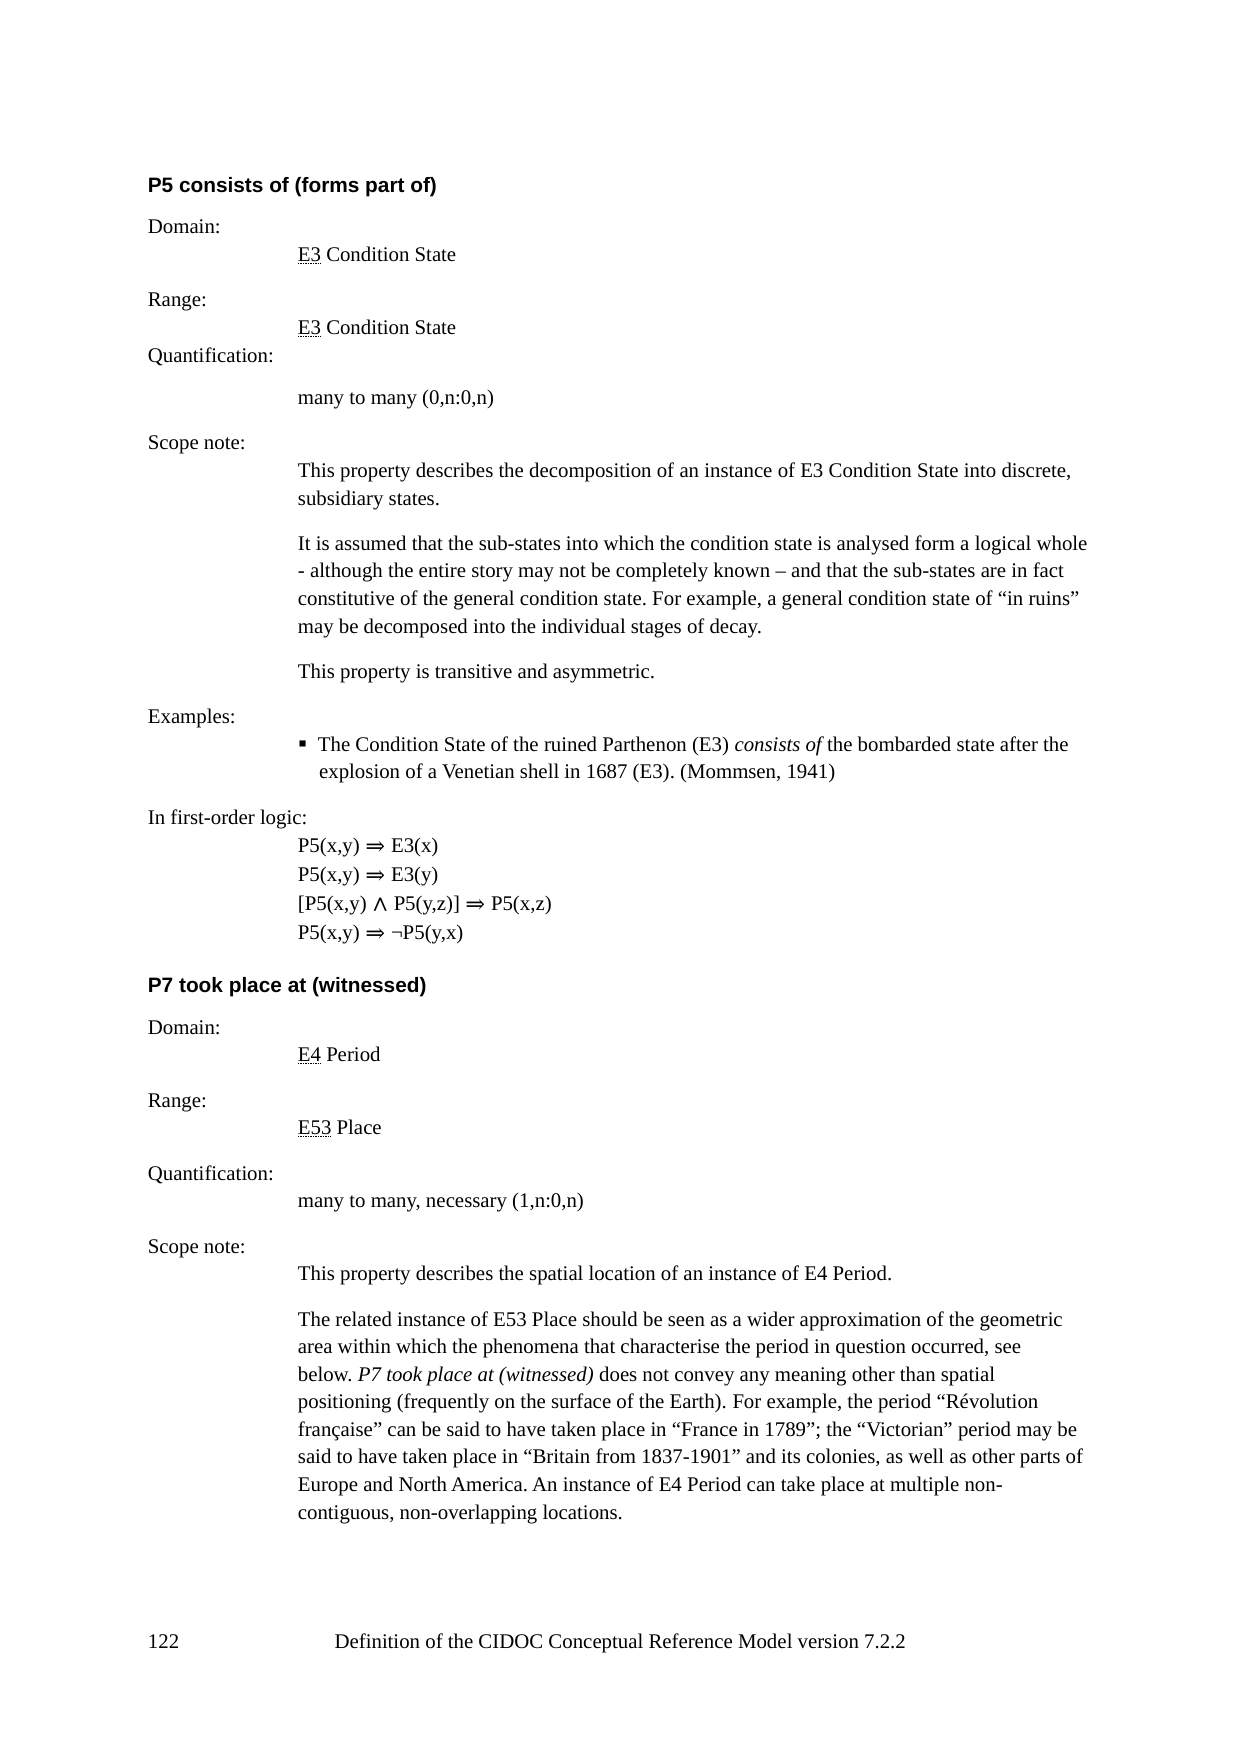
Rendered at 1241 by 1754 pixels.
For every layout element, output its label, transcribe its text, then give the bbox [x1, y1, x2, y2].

text Ε3 Condition State [298, 315, 1092, 339]
text Range: [148, 1088, 1092, 1112]
text This property is transitive and asymmetric. [298, 659, 1092, 683]
text Domain: [148, 1015, 1092, 1039]
text Examples: [148, 704, 1092, 728]
text P7 took place at (witnessed) [148, 973, 1092, 997]
text [P5(x,y) ∧ P5(y,z)] ⇒ P5(x,z) [298, 890, 1092, 915]
text Domain: [148, 214, 1092, 238]
text many to many (0,n:0,n) [298, 385, 1092, 409]
text Quantification: [148, 1161, 1092, 1185]
text In first-order logic: [148, 805, 1092, 829]
text The related instance of E53 Place should be seen as a wider approximation of the geometric area within which the phenomena that characterise the period in question occurred, see below. P7 took place at (witnessed) does not convey any meaning other than spatial positioning (frequently on the surface of the Earth). For example, the period “Révolution française” can be said to have taken place in “France in 1789”; the “Victorian” period may be said to have taken place in “Britain from 1837-1901” and its colonies, as well as other parts of Europe and North America. An instance of E4 Period can take place at multiple non-contiguous, non-overlapping locations. [298, 1306, 1092, 1524]
text E4 Period [298, 1042, 1092, 1066]
text Scope note: [148, 1233, 1092, 1258]
text E53 Place [298, 1115, 1092, 1139]
text P5(x,y) ⇒ ¬P5(y,x) [298, 919, 1092, 944]
text Range: [148, 287, 1092, 311]
text Scope note: [148, 430, 1092, 454]
text many to many, necessary (1,n:0,n) [298, 1188, 1092, 1212]
text P5 consists of (forms part of) [148, 173, 1092, 197]
text This property describes the spatial location of an instance of E4 Period. [298, 1261, 1092, 1285]
text Quantification: [148, 342, 1092, 367]
list The Condition State of the ruined Parthenon (E3) consists of the bombarded state after the explosion of a Venetian shell in 1687 (E3). (Mommsen, 1941) [298, 732, 1092, 783]
text P5(x,y) ⇒ E3(y) [298, 861, 1092, 886]
text Ε3 Condition State [298, 242, 1092, 266]
text P5(x,y) ⇒ E3(x) [298, 832, 1092, 857]
text It is assumed that the sub-states into which the condition state is analysed form a logical whole - although the entire story may not be completely known – and that the sub-states are in fact constitutive of the general condition state. For example, a general condition state of “in ruins” may be decomposed into the individual stages of decay. [298, 531, 1092, 638]
text This property describes the decomposition of an instance of E3 Condition State into discrete, subsidiary states. [298, 458, 1092, 509]
